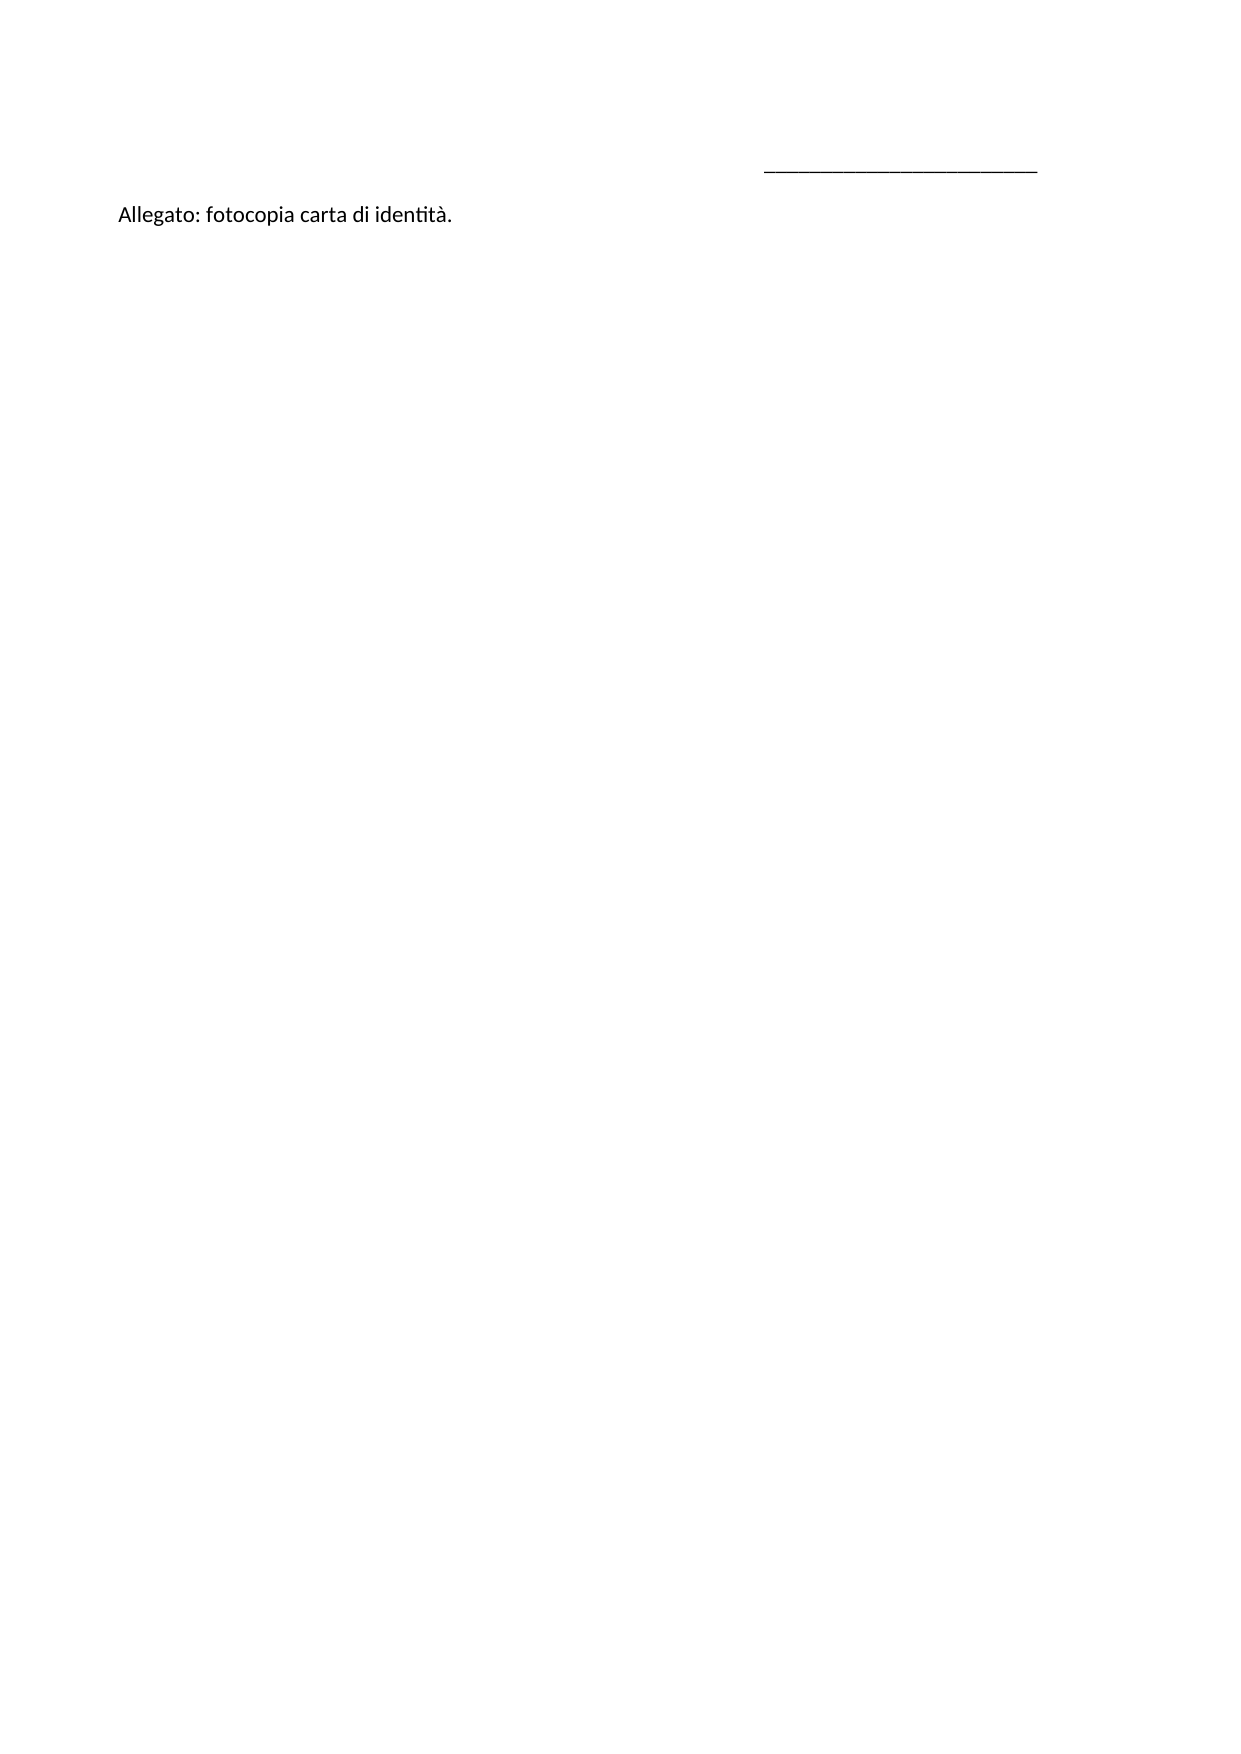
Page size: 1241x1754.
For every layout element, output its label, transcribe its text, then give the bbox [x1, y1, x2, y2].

text ________________________ [679, 148, 1122, 176]
text Allegato: fotocopia carta di identità. [118, 201, 1122, 229]
